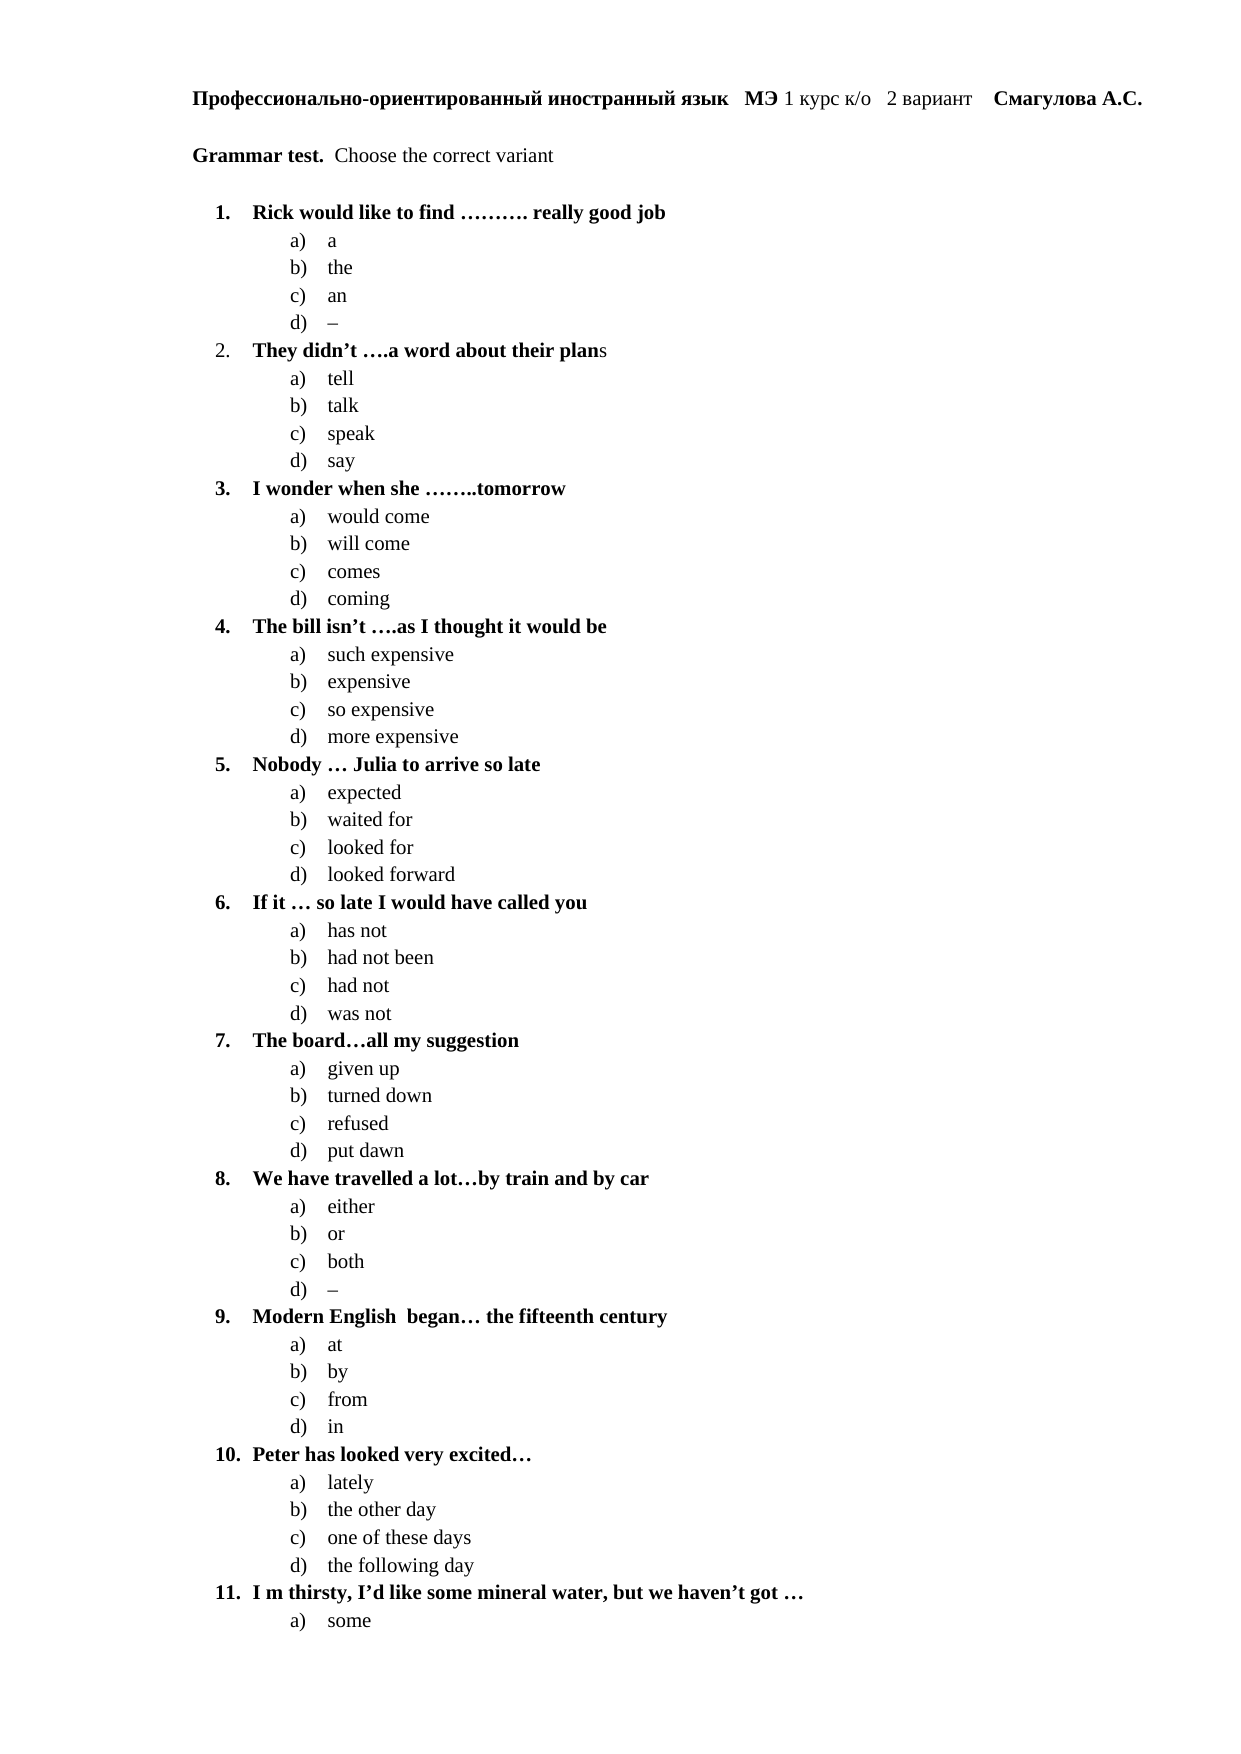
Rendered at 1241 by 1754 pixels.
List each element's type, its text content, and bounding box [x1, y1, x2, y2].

list will come [290, 531, 1152, 555]
list say [290, 448, 1152, 472]
list – [290, 310, 1152, 334]
list more expensive [290, 724, 1152, 748]
list lately [290, 1470, 1152, 1494]
list expensive [290, 669, 1152, 693]
list given up [290, 1056, 1152, 1080]
list speak [290, 421, 1152, 445]
list expected [290, 779, 1152, 804]
list comes [290, 559, 1152, 583]
list at [290, 1332, 1152, 1356]
list looked forward [290, 862, 1152, 886]
list – [290, 1276, 1152, 1301]
list the [290, 255, 1152, 279]
list I m thirsty, I’d like some mineral water, but we haven’t got … [215, 1580, 1152, 1604]
list in [290, 1414, 1152, 1438]
list They didn’t ….a word about their plans [215, 338, 1152, 362]
list by [290, 1359, 1152, 1383]
list from [290, 1387, 1152, 1411]
list Nobody … Julia to arrive so late [215, 752, 1152, 776]
list such expensive [290, 642, 1152, 666]
list so expensive [290, 697, 1152, 721]
list turned down [290, 1083, 1152, 1107]
list some [290, 1608, 1152, 1632]
list looked for [290, 835, 1152, 859]
list has not [290, 918, 1152, 942]
list had not [290, 973, 1152, 997]
list waited for [290, 807, 1152, 831]
list an [290, 283, 1152, 307]
list or [290, 1221, 1152, 1245]
list one of these days [290, 1525, 1152, 1549]
list had not been [290, 945, 1152, 969]
list would come [290, 503, 1152, 528]
list was not [290, 1000, 1152, 1024]
list Peter has looked very excited… [215, 1442, 1152, 1466]
list coming [290, 586, 1152, 610]
list tell [290, 366, 1152, 389]
text Профессионально-ориентированный иностранный язык МЭ 1 курс к/о 2 вариант Смагулова А.С. [192, 86, 1152, 110]
list a [290, 227, 1152, 252]
list I wonder when she ……..tomorrow [215, 476, 1152, 500]
list Rick would like to find ………. really good job [215, 200, 1152, 224]
list talk [290, 393, 1152, 417]
text Grammar test. Choose the correct variant [192, 143, 1152, 167]
list the following day [290, 1552, 1152, 1577]
list The bill isn’t ….as I thought it would be [215, 614, 1152, 638]
list If it … so late I would have called you [215, 890, 1152, 914]
list refused [290, 1111, 1152, 1135]
list the other day [290, 1497, 1152, 1521]
list both [290, 1249, 1152, 1273]
list either [290, 1194, 1152, 1218]
list Modern English began… the fifteenth century [215, 1304, 1152, 1328]
list We have travelled a lot…by train and by car [215, 1166, 1152, 1190]
list put dawn [290, 1138, 1152, 1162]
list The board…all my suggestion [215, 1028, 1152, 1052]
